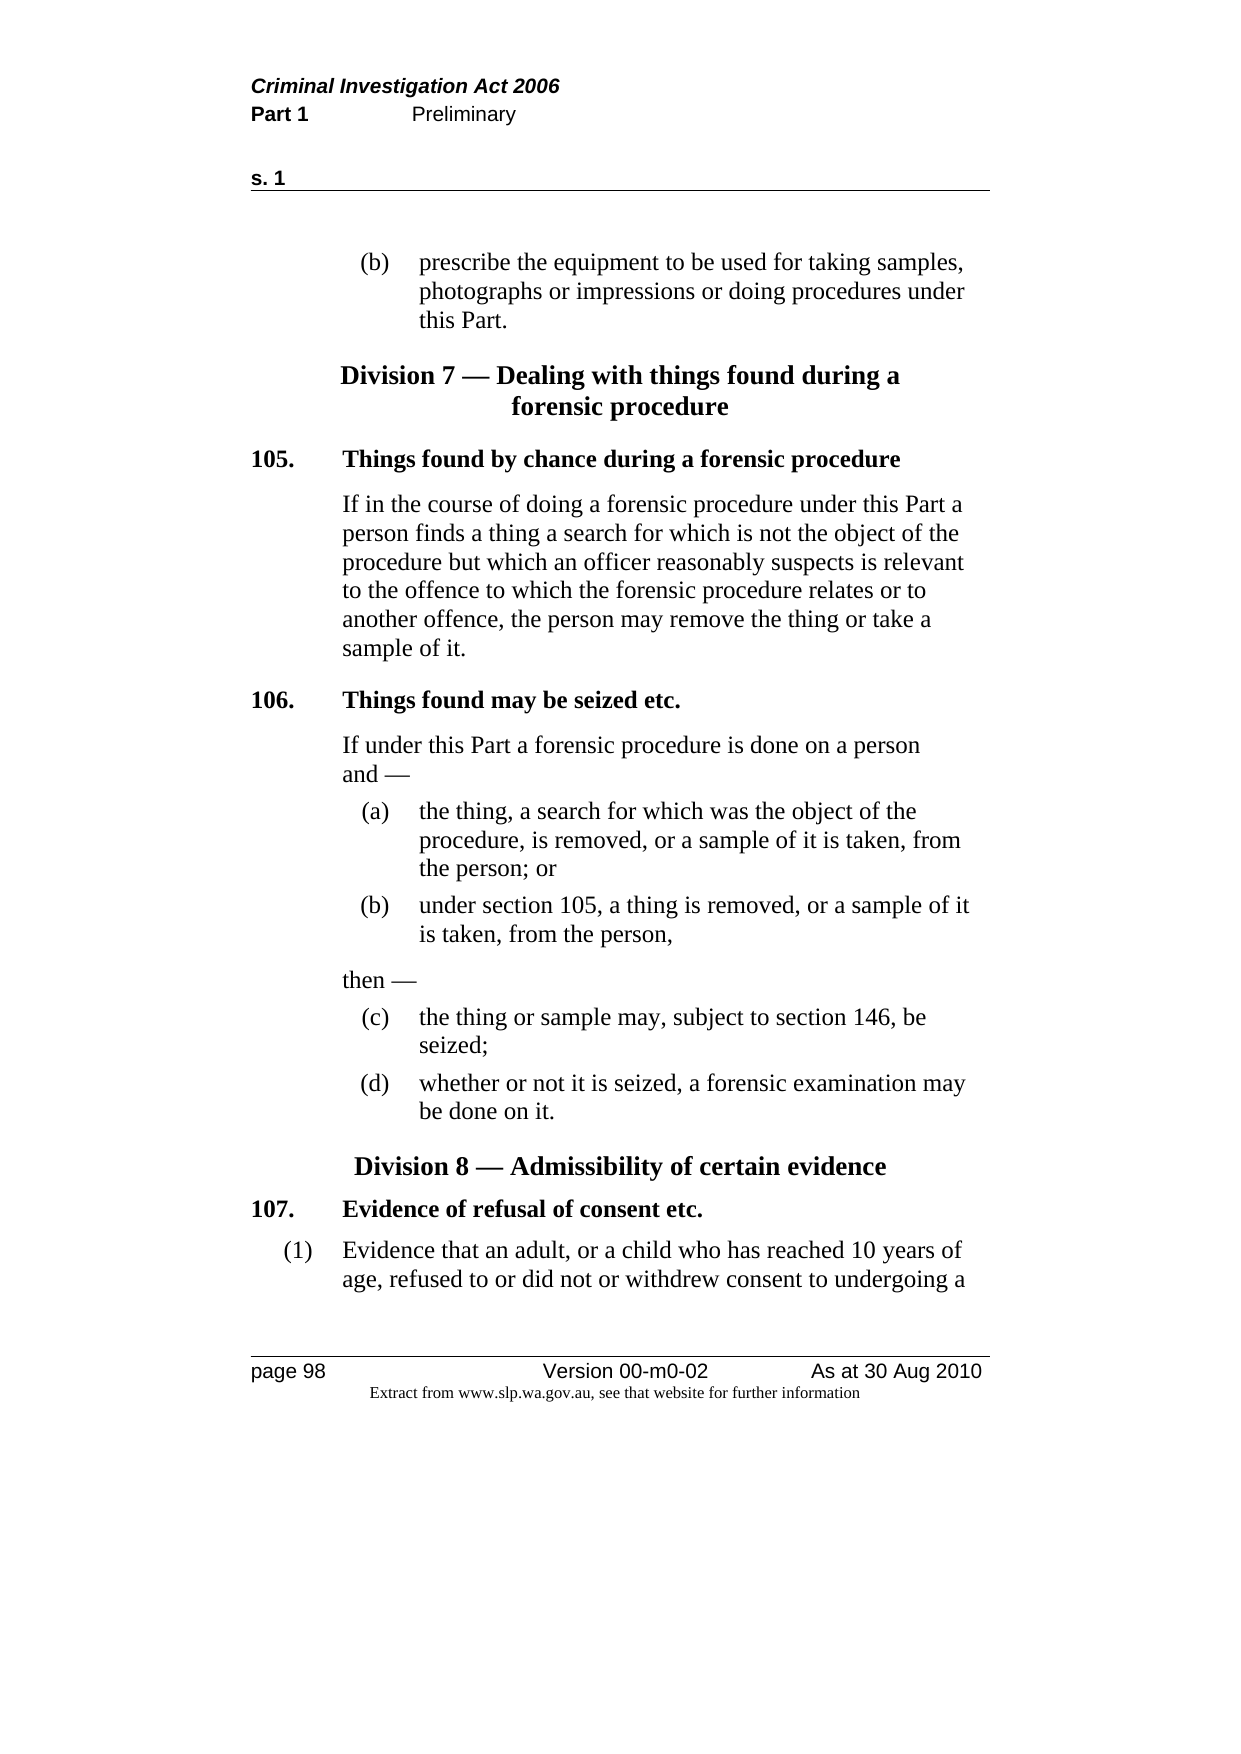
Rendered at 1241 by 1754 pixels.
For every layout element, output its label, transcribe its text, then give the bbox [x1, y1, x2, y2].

text (b) under section 105, a thing is removed, or a sample of it is taken, from the person, [251, 891, 990, 948]
text (d) whether or not it is seized, a forensic examination may be done on it. [251, 1068, 990, 1125]
subtitle 106. Things found may be seized etc. [251, 685, 990, 713]
text If under this Part a forensic procedure is done on a person and — [251, 730, 990, 788]
text (c) the thing or sample may, subject to section 146, be seized; [251, 1002, 990, 1059]
text (b) prescribe the equipment to be used for taking samples, photographs or impressions or doing procedures under this Part. [251, 247, 990, 334]
subtitle 107. Evidence of refusal of consent etc. [251, 1194, 990, 1223]
text If in the course of doing a forensic procedure under this Part a person finds a thing a search for which is not the object of the procedure but which an officer reasonably suspects is relevant to the offence to which the forensic procedure relates or to another offence, the person may remove the thing or take a sample of it. [251, 489, 990, 662]
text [251, 1235, 990, 1293]
text then — [251, 965, 990, 993]
text (a) the thing, a search for which was the object of the procedure, is removed, or a sample of it is taken, from the person; or [251, 796, 990, 882]
subtitle Division 8 — Admissibility of certain evidence [280, 1150, 960, 1181]
subtitle 105. Things found by chance during a forensic procedure [251, 444, 990, 473]
subtitle Division 7 — Dealing with things found during a forensic procedure [251, 359, 990, 421]
